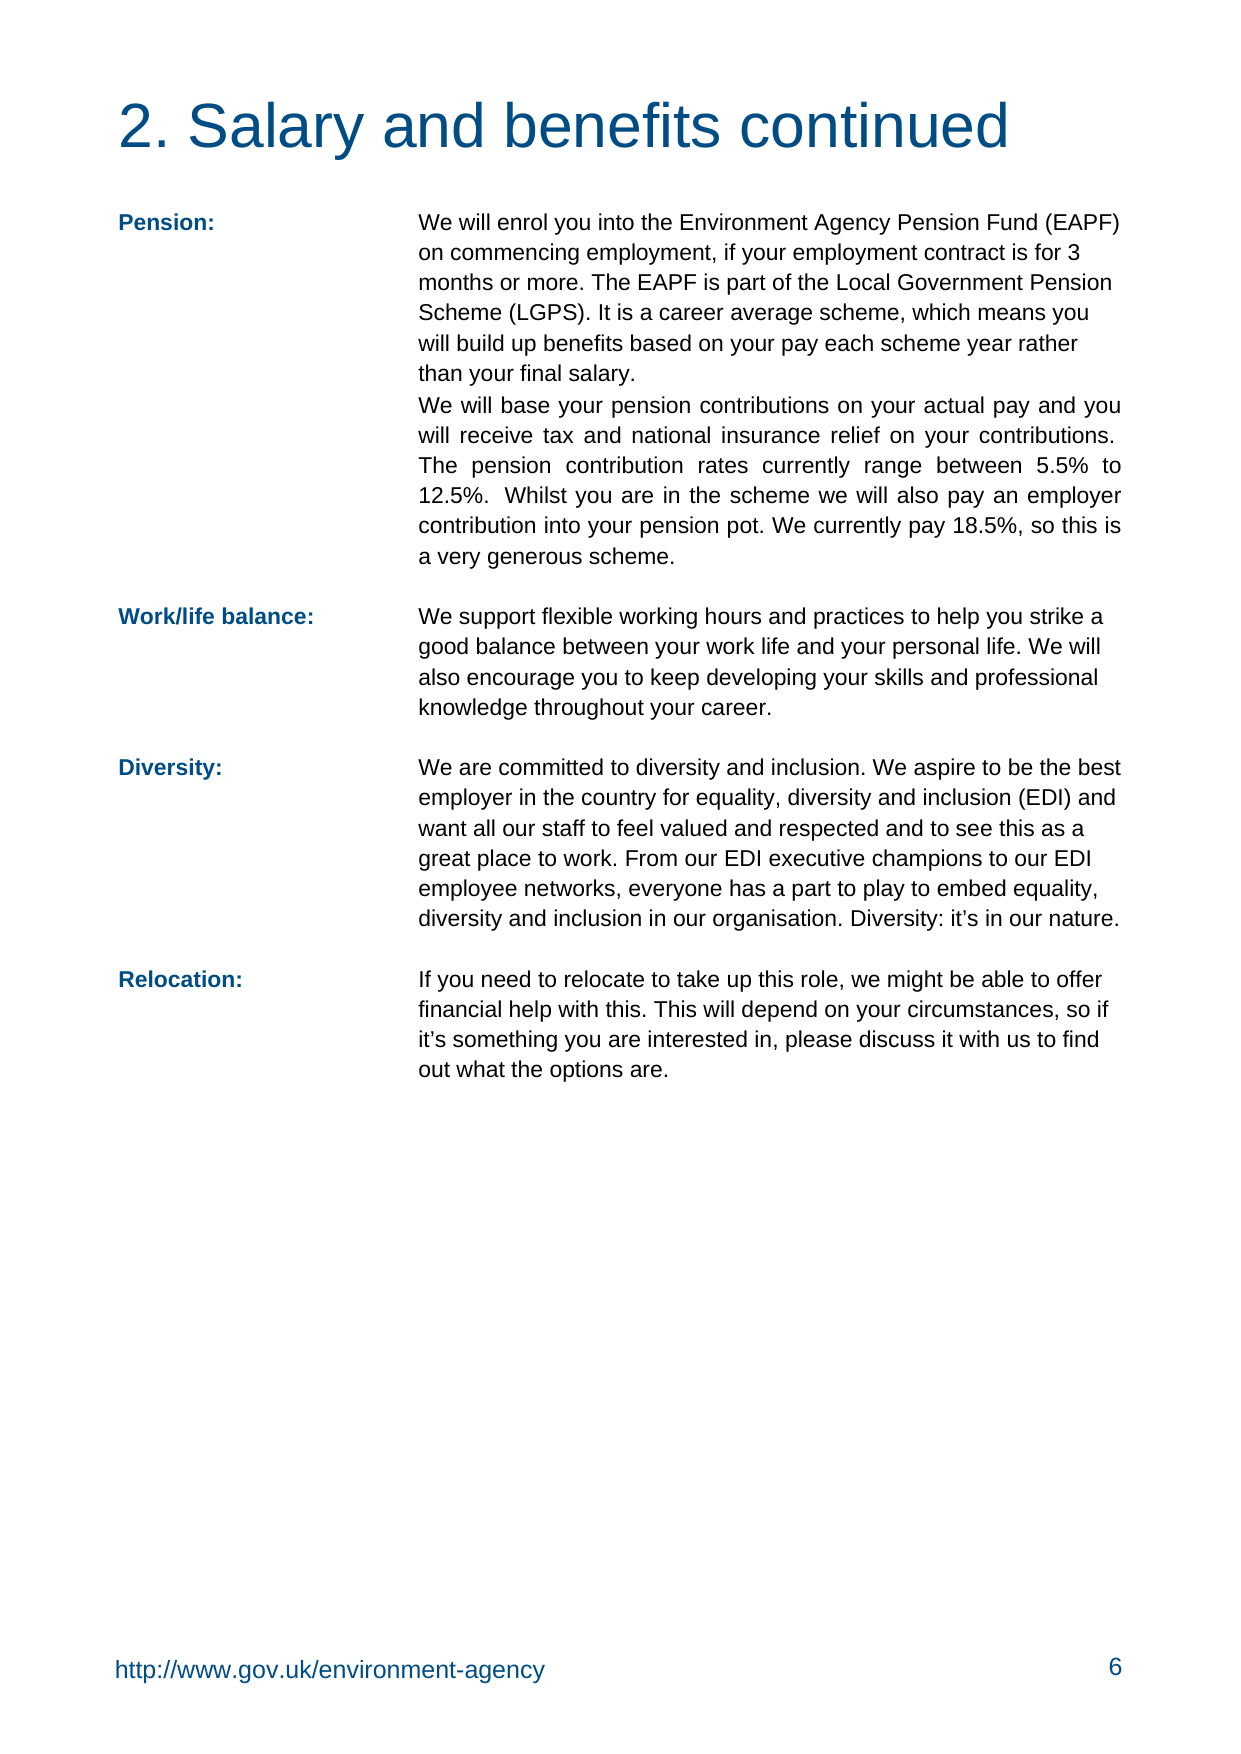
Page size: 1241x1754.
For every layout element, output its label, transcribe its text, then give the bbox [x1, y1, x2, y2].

text We will base your pension contributions on your actual pay and you will receive tax and national insurance relief on your contributions. The pension contribution rates currently range between 5.5% to 12.5%. Whilst you are in the scheme we will also pay an employer contribution into your pension pot. We currently pay 18.5%, so this is a very generous scheme. [418, 392, 1122, 569]
text Diversity: We are committed to diversity and inclusion. We aspire to be the best employer in the country for equality, diversity and inclusion (EDI) and want all our staff to feel valued and respected and to see this as a great place to work. From our EDI executive champions to our EDI employee networks, everyone has a part to play to embed equality, diversity and inclusion in our organisation. Diversity: it’s in our nature. [118, 754, 1122, 931]
text Pension: We will enrol you into the Environment Agency Pension Fund (EAPF) on commencing employment, if your employment contract is for 3 months or more. The EAPF is part of the Local Government Pension Scheme (LGPS). It is a career average scheme, which means you will build up benefits based on your pay each scheme year rather than your final salary. [118, 209, 1122, 387]
text Work/life balance: We support flexible working hours and practices to help you strike a good balance between your work life and your personal life. We will also encourage you to keep developing your skills and professional knowledge throughout your career. [118, 603, 1122, 720]
text Relocation: If you need to relocate to take up this role, we might be able to offer financial help with this. This will depend on your circumstances, so if it’s something you are interested in, please discuss it with us to find out what the options are. [118, 966, 1122, 1082]
text 2. Salary and benefits continued [118, 89, 1122, 161]
